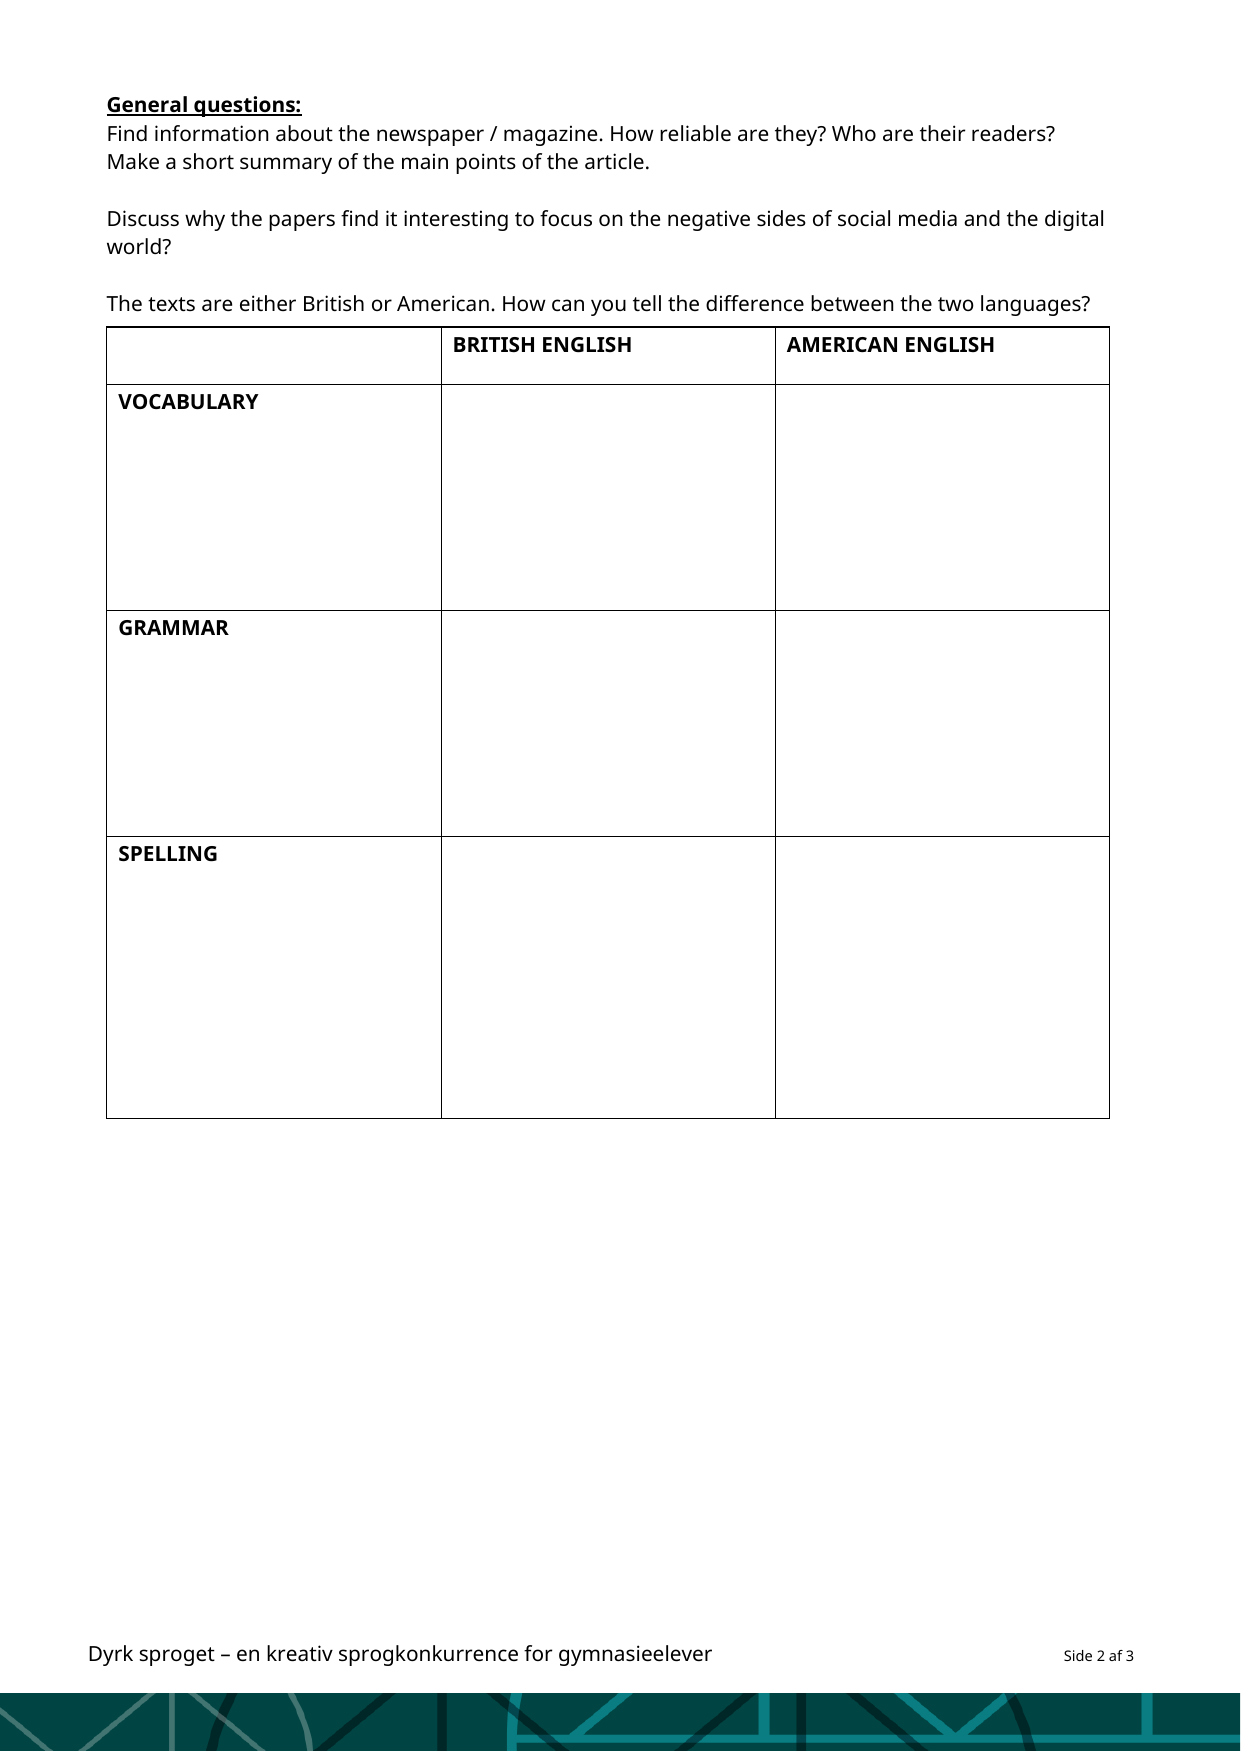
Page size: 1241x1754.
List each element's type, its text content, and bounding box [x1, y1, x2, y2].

table_cell [776, 385, 1109, 610]
text Make a short summary of the main points of the article. [106, 147, 1134, 176]
table_cell VOCABULARY [107, 385, 441, 610]
table_cell GRAMMAR [107, 611, 441, 836]
text General questions: [106, 90, 1134, 119]
table_cell [776, 611, 1109, 836]
text The texts are either British or American. How can you tell the difference between the two languages? [106, 289, 1134, 318]
table_cell [442, 611, 775, 836]
table_cell [442, 385, 775, 610]
table_cell SPELLING [107, 837, 441, 1118]
table_header AMERICAN ENGLISH [776, 328, 1109, 384]
text Find information about the newspaper / magazine. How reliable are they? Who are their readers? [106, 119, 1134, 147]
table_header [107, 328, 441, 384]
text Discuss why the papers find it interesting to focus on the negative sides of social media and the digital world? [106, 204, 1134, 261]
table_header BRITISH ENGLISH [442, 328, 775, 384]
table_cell [442, 837, 775, 1118]
table_cell [776, 837, 1109, 1118]
picture [0, 1693, 1241, 1751]
